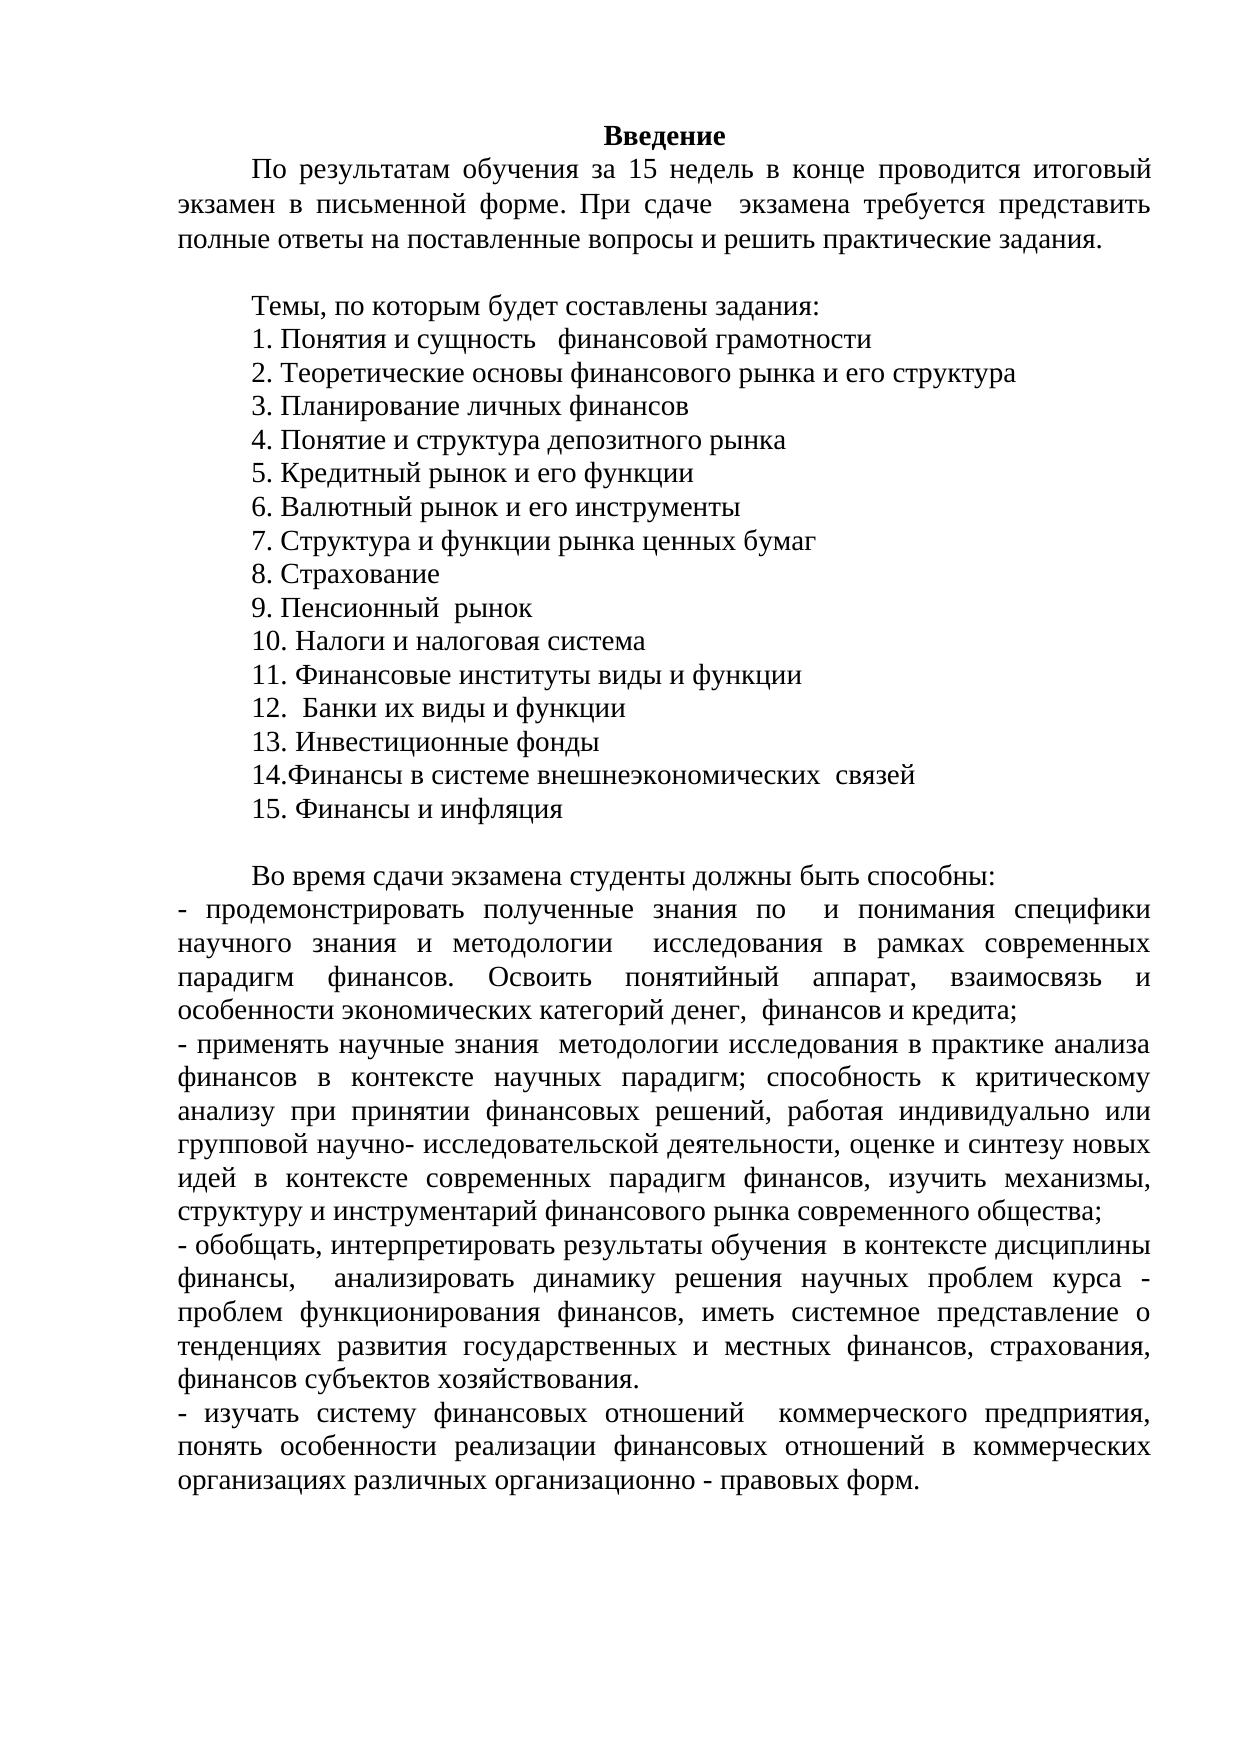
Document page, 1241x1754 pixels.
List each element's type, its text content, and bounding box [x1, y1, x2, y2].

text 10. Налоги и налоговая система [177, 623, 1152, 657]
text - продемонстрировать полученные знания по и понимания специфики научного знания и методологии исследования в рамках современных парадигм финансов. Освоить понятийный аппарат, взаимосвязь и особенности экономических категорий денег, финансов и кредита; [177, 892, 1152, 1026]
text 7. Структура и функции рынка ценных бумаг [177, 523, 1152, 556]
text - обобщать, интерпретировать результаты обучения в контексте дисциплины финансы, анализировать динамику решения научных проблем курса - проблем функционирования финансов, иметь системное представление о тенденциях развития государственных и местных финансов, страхования, финансов субъектов хозяйствования. [177, 1227, 1152, 1395]
text 11. Финансовые институты виды и функции [177, 657, 1152, 690]
text 13. Инвестиционные фонды [177, 724, 1152, 757]
text 6. Валютный рынок и его инструменты [177, 489, 1152, 523]
text Введение [177, 118, 1152, 152]
text 9. Пенсионный рынок [177, 590, 1152, 623]
text 12. Банки их виды и функции [177, 690, 1152, 724]
text По результатам обучения за 15 недель в конце проводится итоговый экзамен в письменной форме. При сдаче экзамена требуется представить полные ответы на поставленные вопросы и решить практические задания. [177, 152, 1152, 254]
text - применять научные знания методологии исследования в практике анализа финансов в контексте научных парадигм; способность к критическому анализу при принятии финансовых решений, работая индивидуально или групповой научно- исследовательской деятельности, оценке и синтезу новых идей в контексте современных парадигм финансов, изучить механизмы, структуру и инструментарий финансового рынка современного общества; [177, 1026, 1152, 1227]
text 4. Понятие и структура депозитного рынка [177, 422, 1152, 456]
text 2. Теоретические основы финансового рынка и его структура [177, 355, 1152, 388]
text - изучать систему финансовых отношений коммерческого предприятия, понять особенности реализации финансовых отношений в коммерческих организациях различных организационно - правовых форм. [177, 1395, 1152, 1495]
text 1. Понятия и сущность финансовой грамотности [177, 321, 1152, 355]
text 8. Страхование [177, 556, 1152, 590]
text 3. Планирование личных финансов [177, 388, 1152, 422]
text 14.Финансы в системе внешнеэкономических связей [177, 757, 1152, 791]
text 5. Кредитный рынок и его функции [177, 456, 1152, 489]
text 15. Финансы и инфляция [177, 791, 1152, 824]
text Во время сдачи экзамена студенты должны быть способны: [177, 858, 1152, 892]
text Темы, по которым будет составлены задания: [177, 288, 1152, 321]
